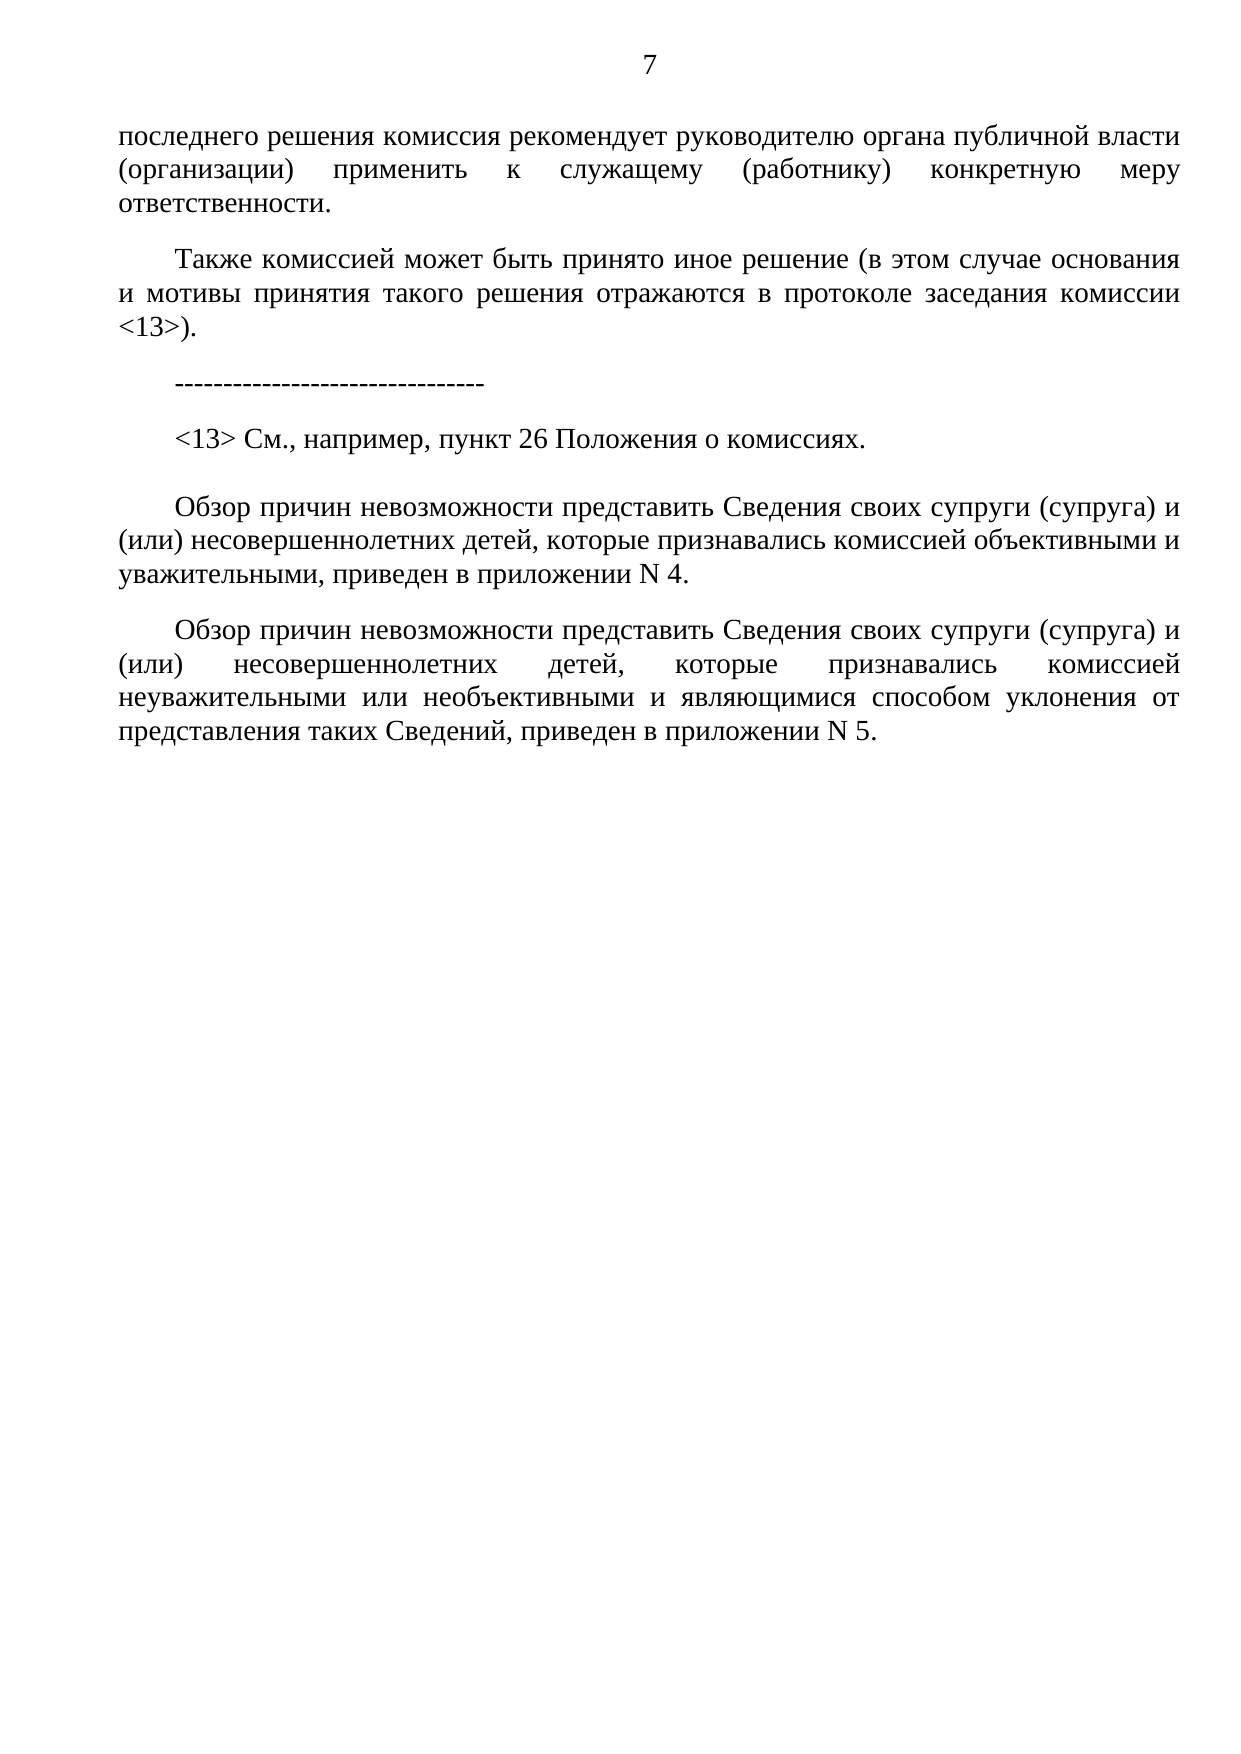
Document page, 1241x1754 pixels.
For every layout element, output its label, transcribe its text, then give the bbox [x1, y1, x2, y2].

text Обзор причин невозможности представить Сведения своих супруги (супруга) и (или) несовершеннолетних детей, которые признавались комиссией объективными и уважительными, приведен в приложении N 4. [118, 489, 1181, 589]
text <13> См., например, пункт 26 Положения о комиссиях. [118, 422, 1181, 455]
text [118, 118, 1181, 219]
text Обзор причин невозможности представить Сведения своих супруги (супруга) и (или) несовершеннолетних детей, которые признавались комиссией неуважительными или необъективными и являющимися способом уклонения от представления таких Сведений, приведен в приложении N 5. [118, 612, 1181, 746]
text -------------------------------- [118, 365, 1181, 399]
text Также комиссией может быть принято иное решение (в этом случае основания и мотивы принятия такого решения отражаются в протоколе заседания комиссии <13>). [118, 242, 1181, 342]
